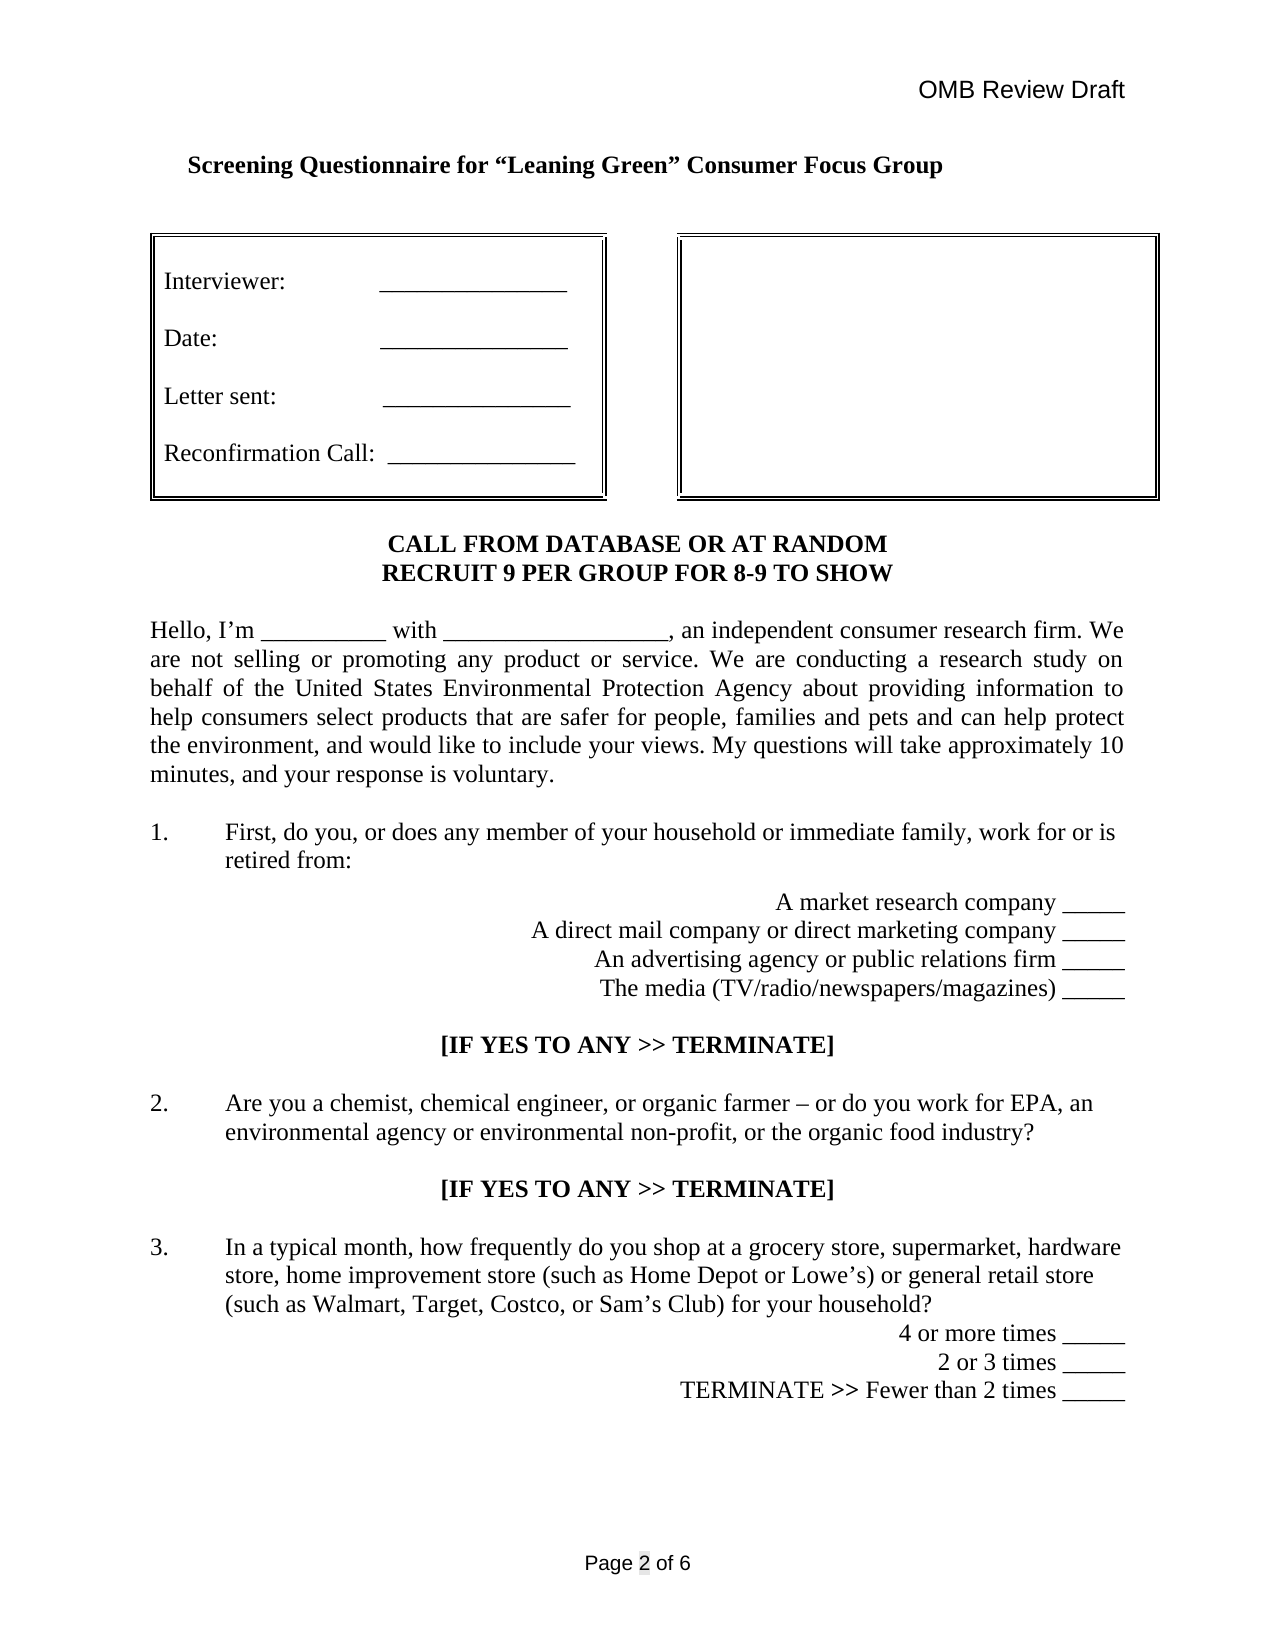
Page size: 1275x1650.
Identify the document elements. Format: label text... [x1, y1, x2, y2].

table_header [679, 234, 1157, 496]
text 1. First, do you, or does any member of your household or immediate family, work for or is retired from: [150, 817, 1125, 874]
text A direct mail company or direct marketing company _____ [150, 916, 1125, 944]
text Screening Questionnaire for “Leaning Green” Consumer Focus Group [187, 150, 1144, 179]
text 4 or more times _____ [150, 1318, 1125, 1347]
text TERMINATE >> Fewer than 2 times _____ [150, 1376, 1125, 1404]
table_header [604, 233, 679, 496]
text A market research company _____ [150, 887, 1125, 916]
text [IF YES TO ANY >> TERMINATE] [150, 1031, 1125, 1059]
text An advertising agency or public relations firm _____ [150, 944, 1125, 973]
text 3. In a typical month, how frequently do you shop at a grocery store, supermarket, hardware store, home improvement store (such as Home Depot or Lowe’s) or general retail store (such as Walmart, Target, Costco, or Sam’s Club) for your household? [150, 1232, 1125, 1318]
text 2 or 3 times _____ [150, 1347, 1125, 1376]
table_header Interviewer: _______________ Date: _______________ Letter sent: _______________ Reconfirmation Call: _______________ [152, 234, 604, 496]
text CALL FROM DATABASE OR AT RANDOM [150, 529, 1125, 558]
text 2. Are you a chemist, chemical engineer, or organic farmer – or do you work for EPA, an environmental agency or environmental non-profit, or the organic food industry? [150, 1088, 1125, 1146]
text Hello, I’m __________ with __________________, an independent consumer research firm. We are not selling or promoting any product or service. We are conducting a research study on behalf of the United States Environmental Protection Agency about providing information to help consumers select products that are safer for people, families and pets and can help protect the environment, and would like to include your views. My questions will take approximately 10 minutes, and your response is voluntary. [150, 616, 1125, 788]
text The media (TV/radio/newspapers/magazines) _____ [150, 973, 1125, 1002]
text RECRUIT 9 PER GROUP FOR 8-9 TO SHOW [150, 558, 1125, 587]
text [IF YES TO ANY >> TERMINATE] [150, 1174, 1125, 1203]
